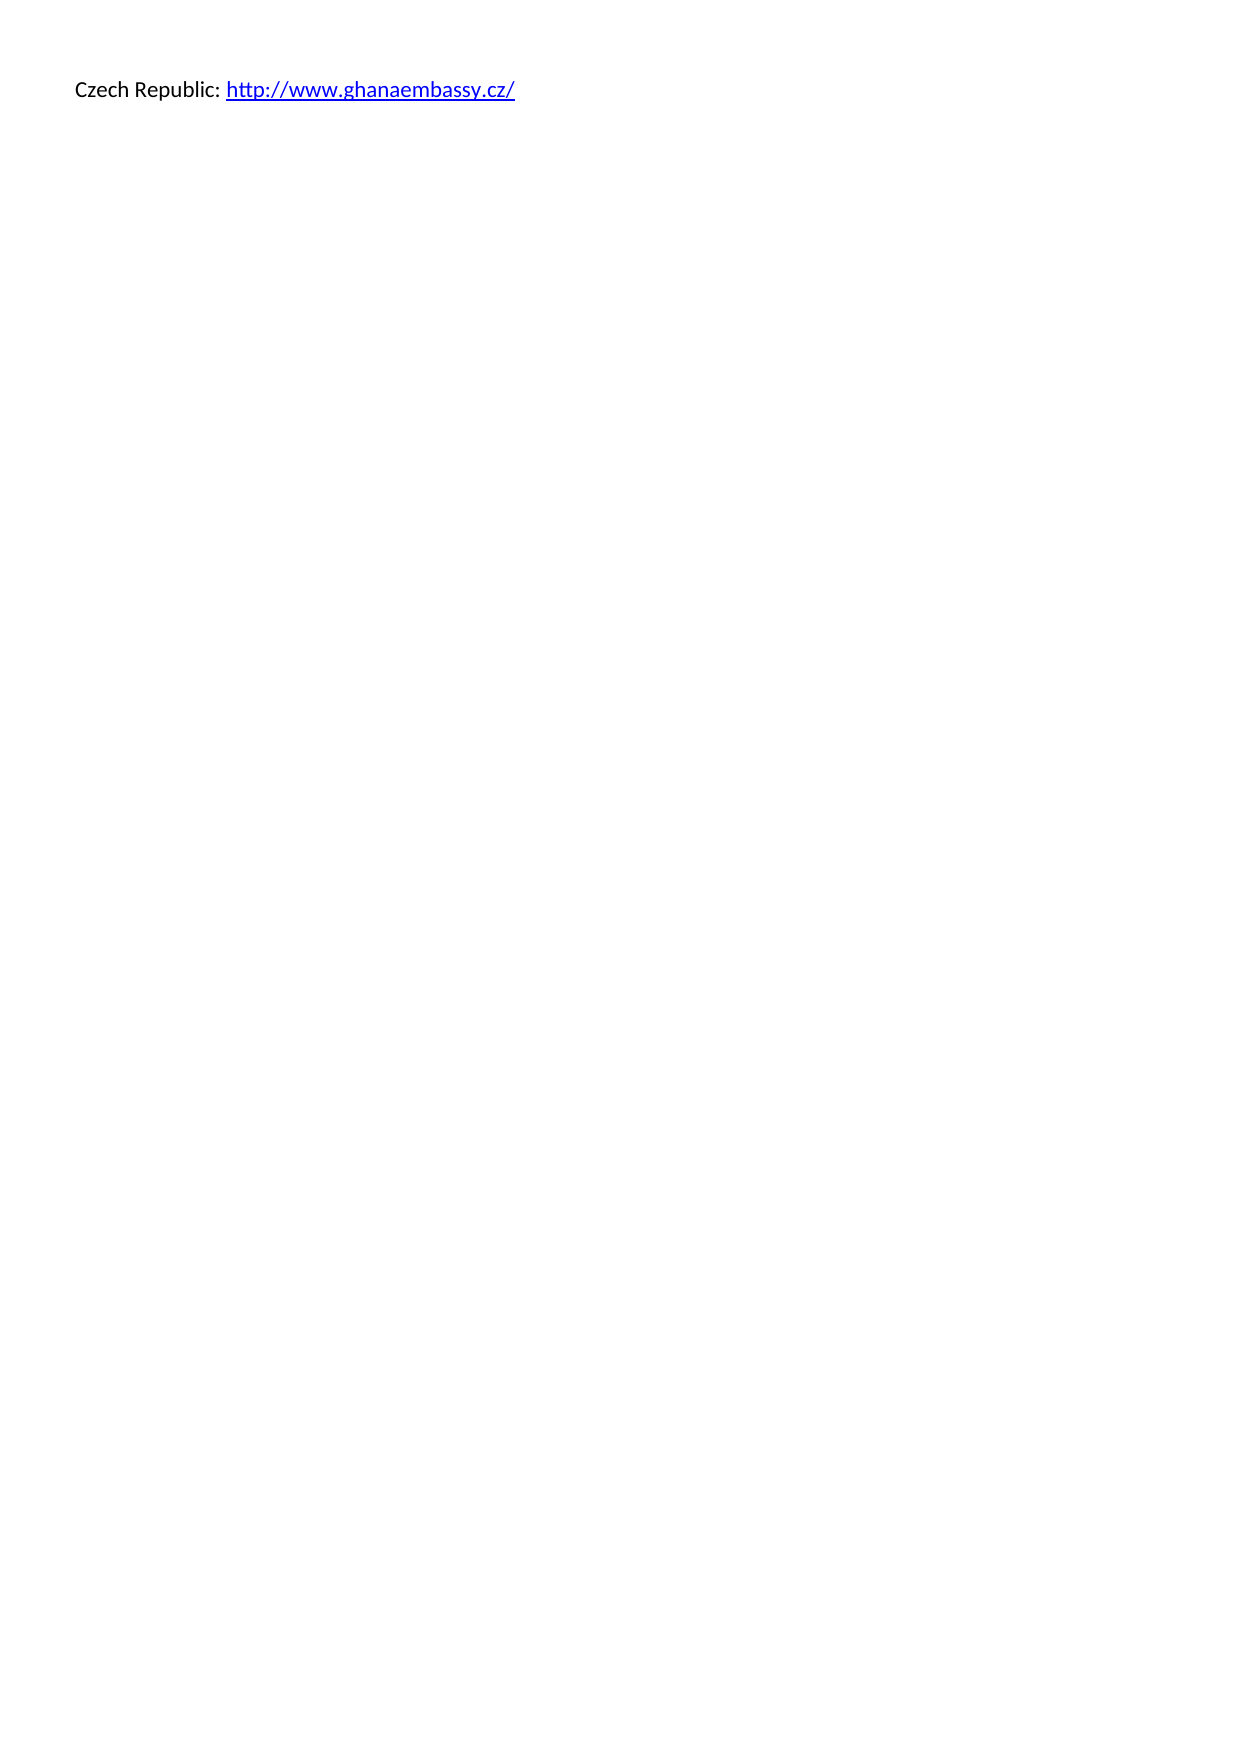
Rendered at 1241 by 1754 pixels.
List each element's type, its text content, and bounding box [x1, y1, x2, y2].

text Czech Republic: http://www.ghanaembassy.cz/ [75, 75, 1165, 103]
